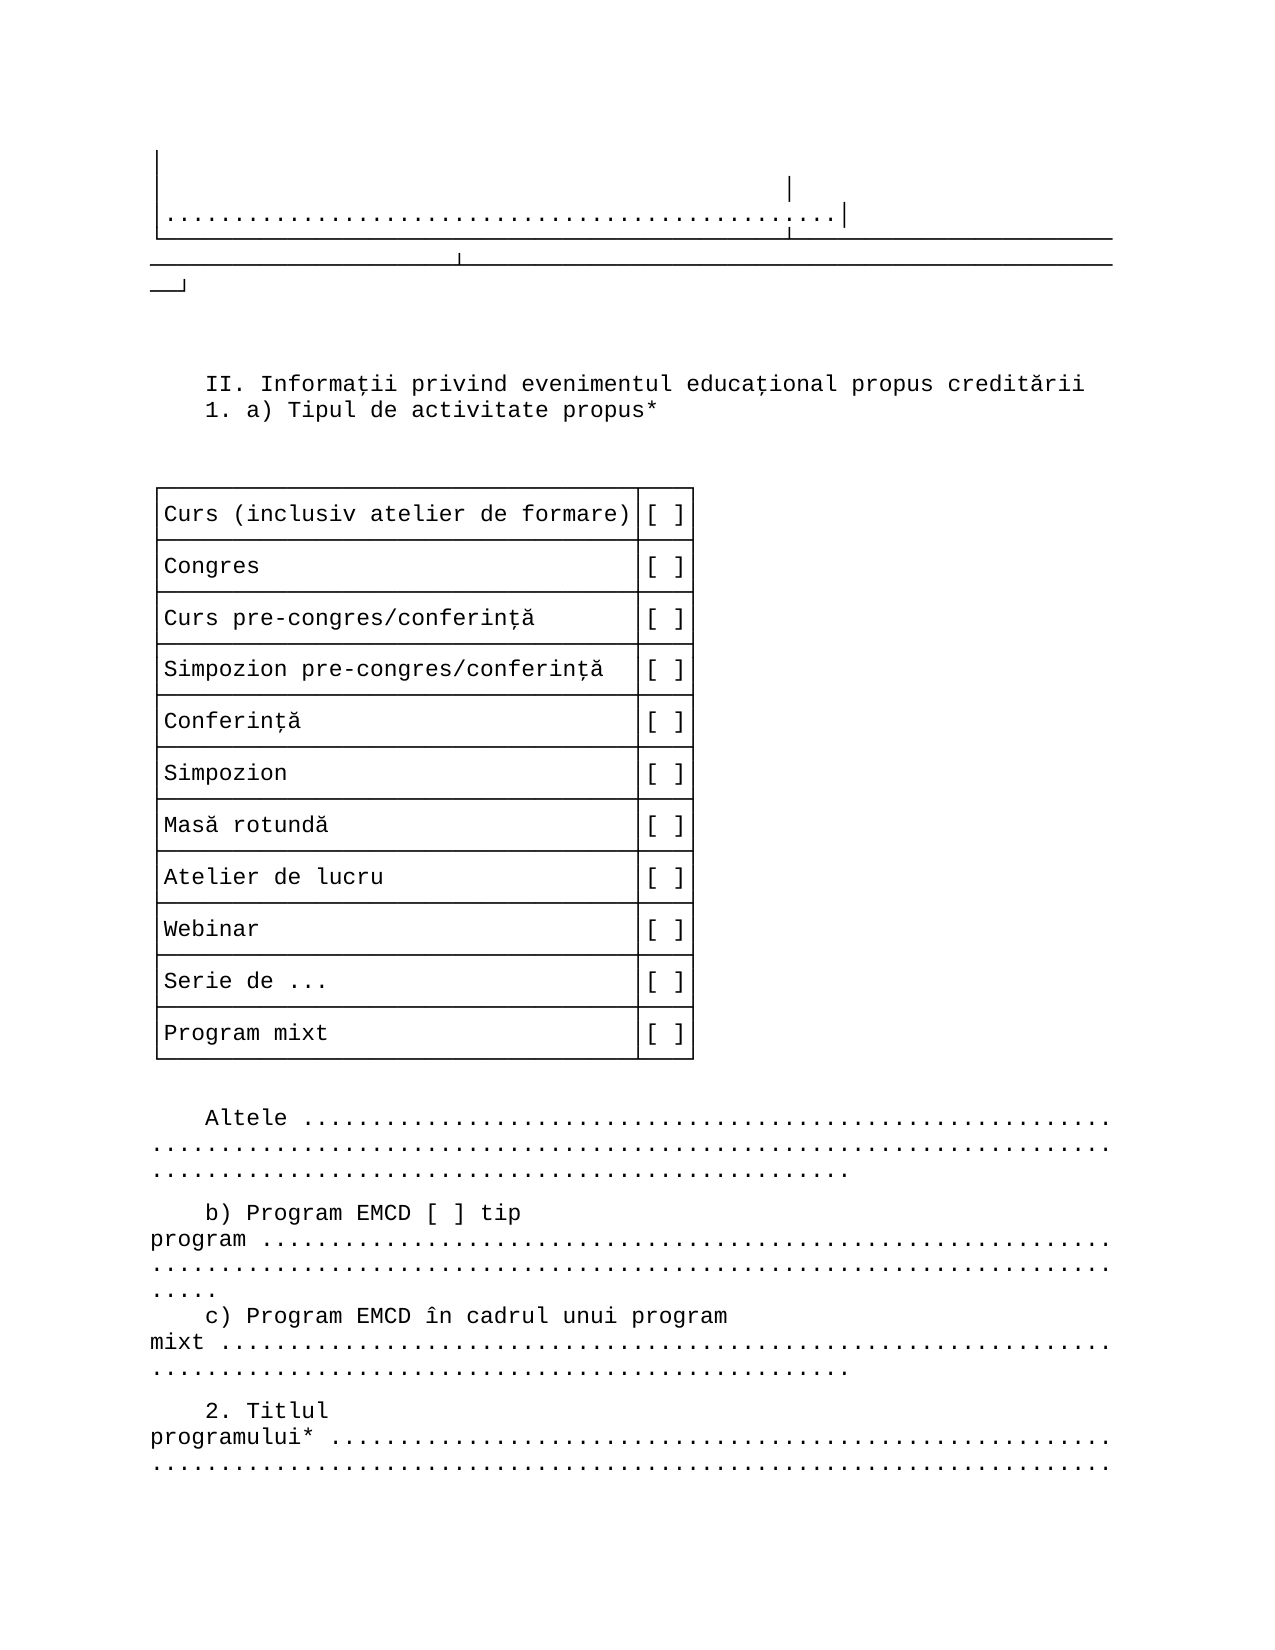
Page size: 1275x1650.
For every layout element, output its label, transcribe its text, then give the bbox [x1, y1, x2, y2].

text ┌──────────────────────────────────┬───┐ │Curs (inclusiv atelier de formare)│[ ]│ ├──────────────────────────────────┼───┤ │Congres │[ ]│ ├──────────────────────────────────┼───┤ │Curs pre-congres/conferinţă │[ ]│ ├──────────────────────────────────┼───┤ │Simpozion pre-congres/conferinţă │[ ]│ ├──────────────────────────────────┼───┤ │Conferinţă │[ ]│ ├──────────────────────────────────┼───┤ │Simpozion │[ ]│ ├──────────────────────────────────┼───┤ │Masă rotundă │[ ]│ ├──────────────────────────────────┼───┤ │Atelier de lucru │[ ]│ ├──────────────────────────────────┼───┤ │Webinar │[ ]│ ├──────────────────────────────────┼───┤ │Serie de ... │[ ]│ ├──────────────────────────────────┼───┤ │Program mixt │[ ]│ └──────────────────────────────────┴───┘ [150, 453, 1125, 1073]
text II. Informaţii privind evenimentul educaţional propus creditării 1. a) Tipul de activitate propus* [150, 306, 1125, 453]
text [150, 150, 1125, 306]
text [150, 1073, 1125, 1477]
